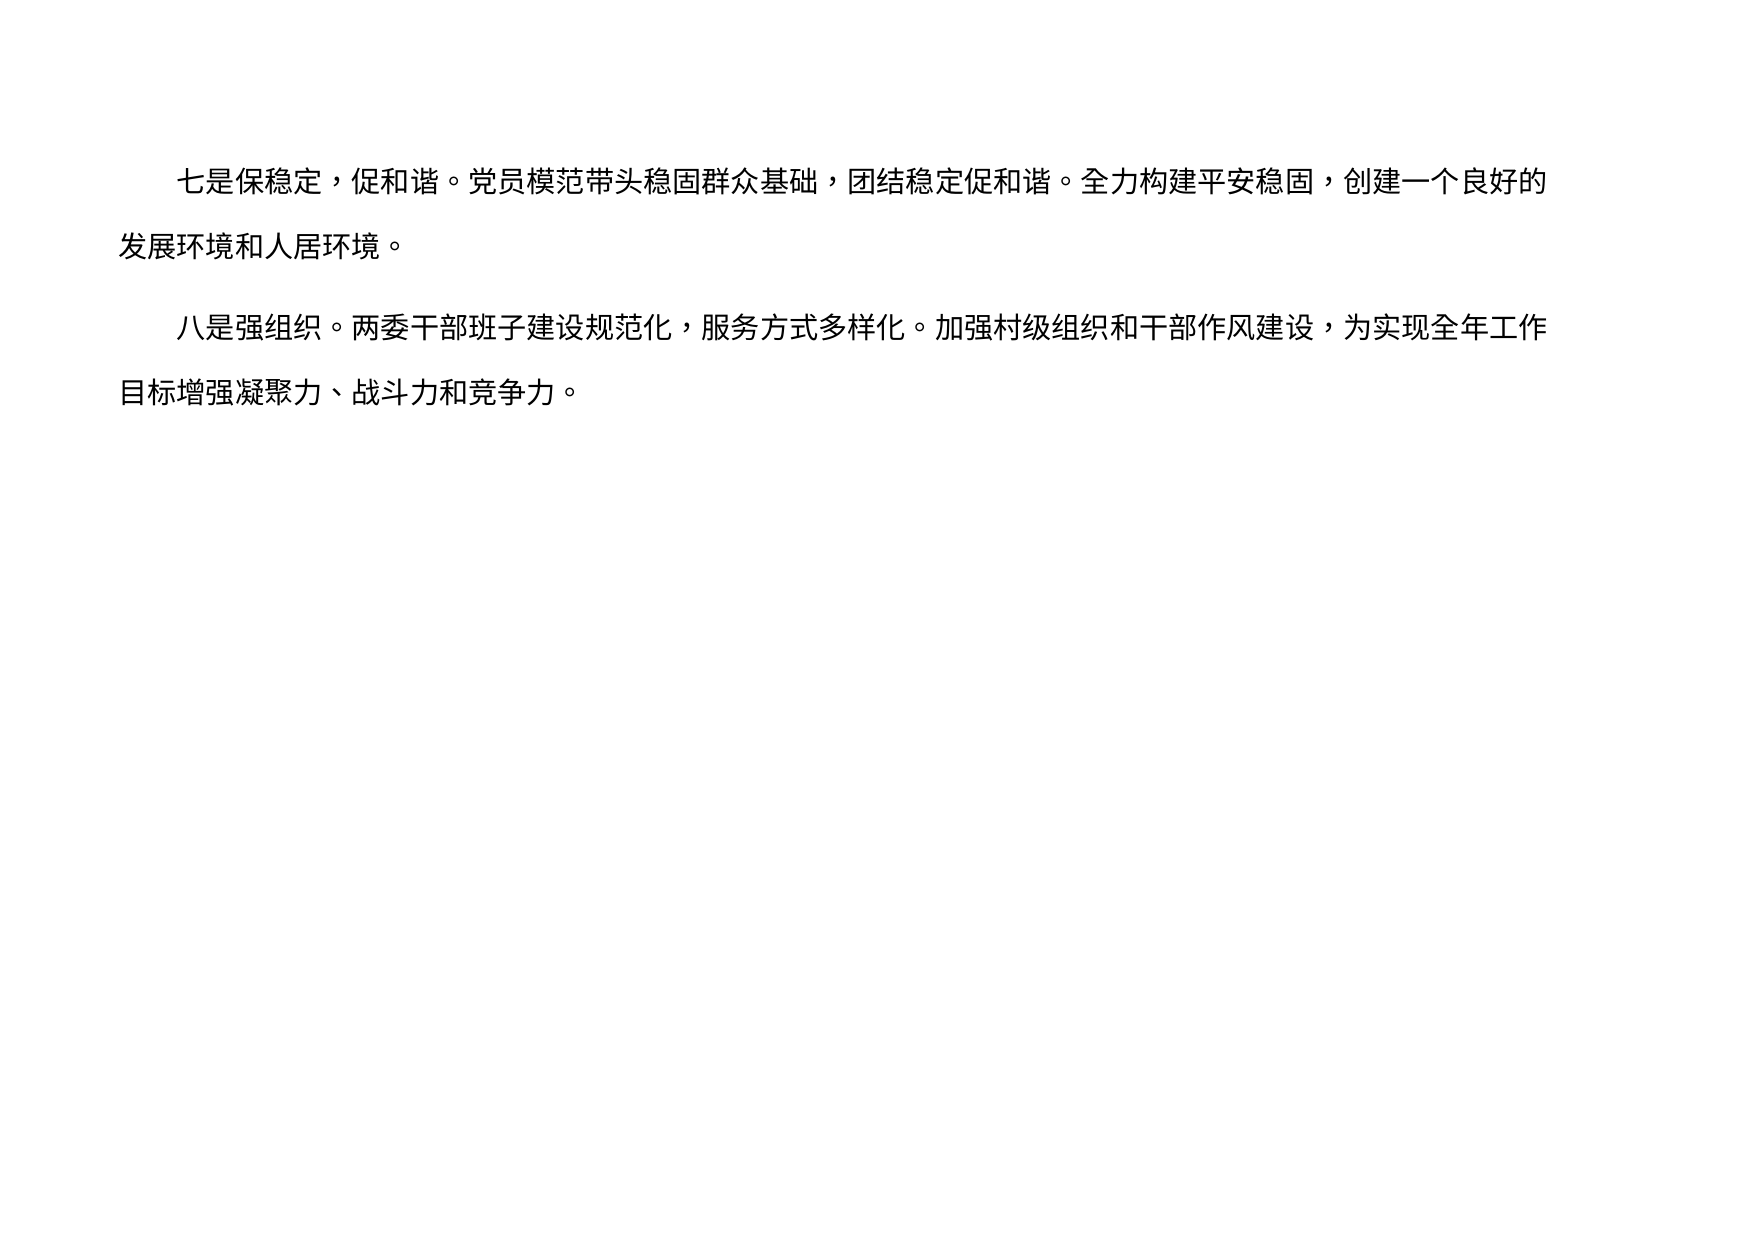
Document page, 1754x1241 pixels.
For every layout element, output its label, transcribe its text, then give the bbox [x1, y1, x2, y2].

text 八是强组织。两委干部班子建设规范化，服务方式多样化。加强村级组织和干部作风建设，为实现全年工作目标增强凝聚力、战斗力和竞争力。 [118, 295, 1547, 425]
text 七是保稳定，促和谐。党员模范带头稳固群众基础，团结稳定促和谐。全力构建平安稳固，创建一个良好的发展环境和人居环境。 [118, 149, 1547, 279]
